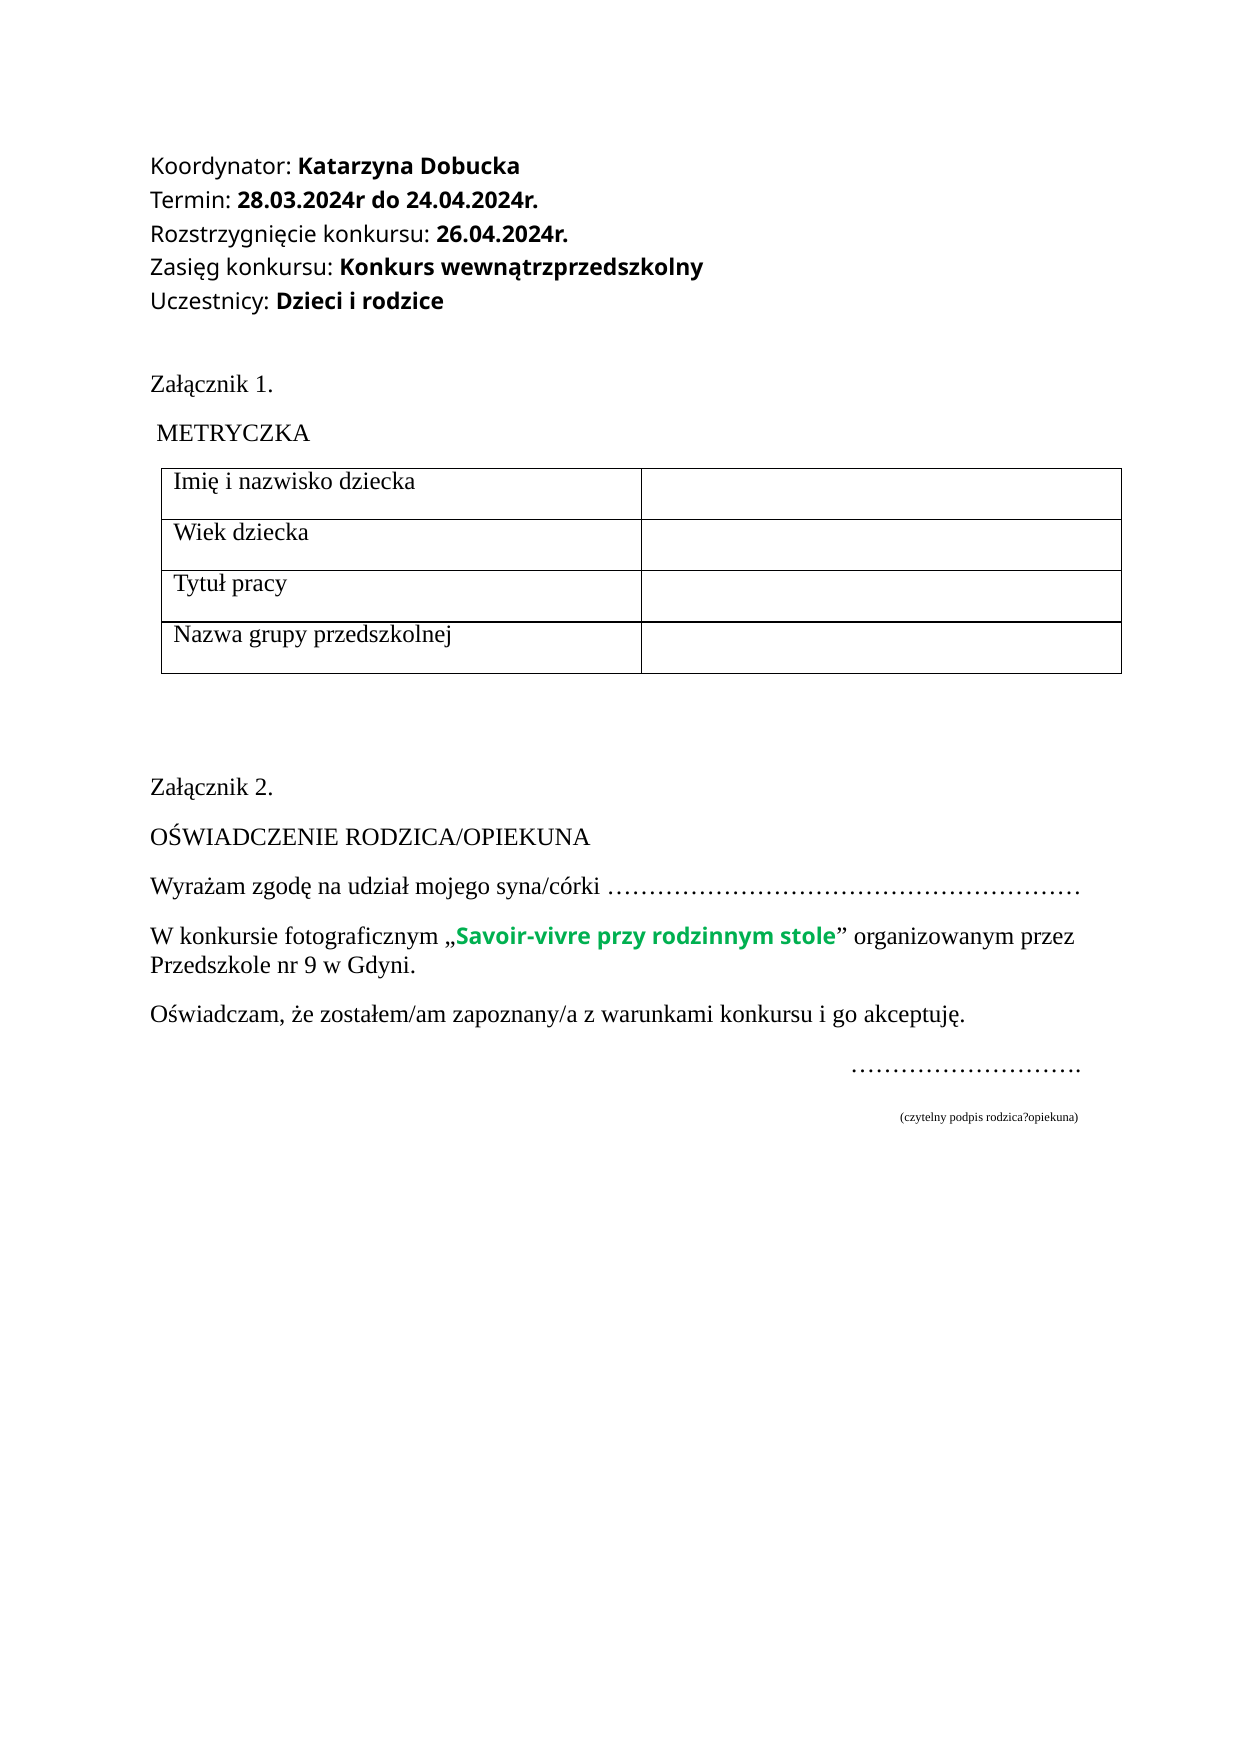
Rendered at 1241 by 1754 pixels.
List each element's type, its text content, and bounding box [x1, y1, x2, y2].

text Termin: 28.03.2024r do 24.04.2024r. [150, 184, 1090, 215]
text Załącznik 1. [150, 369, 1090, 398]
text Wyrażam zgodę na udział mojego syna/córki ………………………………………………… [150, 872, 1090, 901]
table_cell Tytuł pracy [162, 571, 641, 621]
text Załącznik 2. [150, 773, 1090, 801]
table_cell [642, 520, 1121, 570]
text ………………………. [150, 1049, 1090, 1078]
text W konkursie fotograficznym „Savoir-vivre przy rodzinnym stole” organizowanym przez Przedszkole nr 9 w Gdyni. [150, 921, 1090, 979]
text Oświadczam, że zostałem/am zapoznany/a z warunkami konkursu i go akceptuję. [150, 1000, 1090, 1028]
text METRYCZKA [150, 419, 1090, 447]
text Koordynator: Katarzyna Dobucka [150, 150, 1090, 181]
table_cell Nazwa grupy przedszkolnej [162, 623, 641, 672]
table_header [642, 469, 1121, 519]
table_cell [642, 623, 1121, 672]
table_cell [642, 571, 1121, 621]
table_cell Wiek dziecka [162, 520, 641, 570]
text Rozstrzygnięcie konkursu: 26.04.2024r. Zasięg konkursu: Konkurs wewnątrzprzedszkolny Uczestnicy: Dzieci i rodzice [150, 217, 1090, 316]
text OŚWIADCZENIE RODZICA/OPIEKUNA [150, 822, 1090, 851]
table_header Imię i nazwisko dziecka [162, 469, 641, 519]
text (czytelny podpis rodzica?opiekuna) [150, 1099, 1090, 1128]
